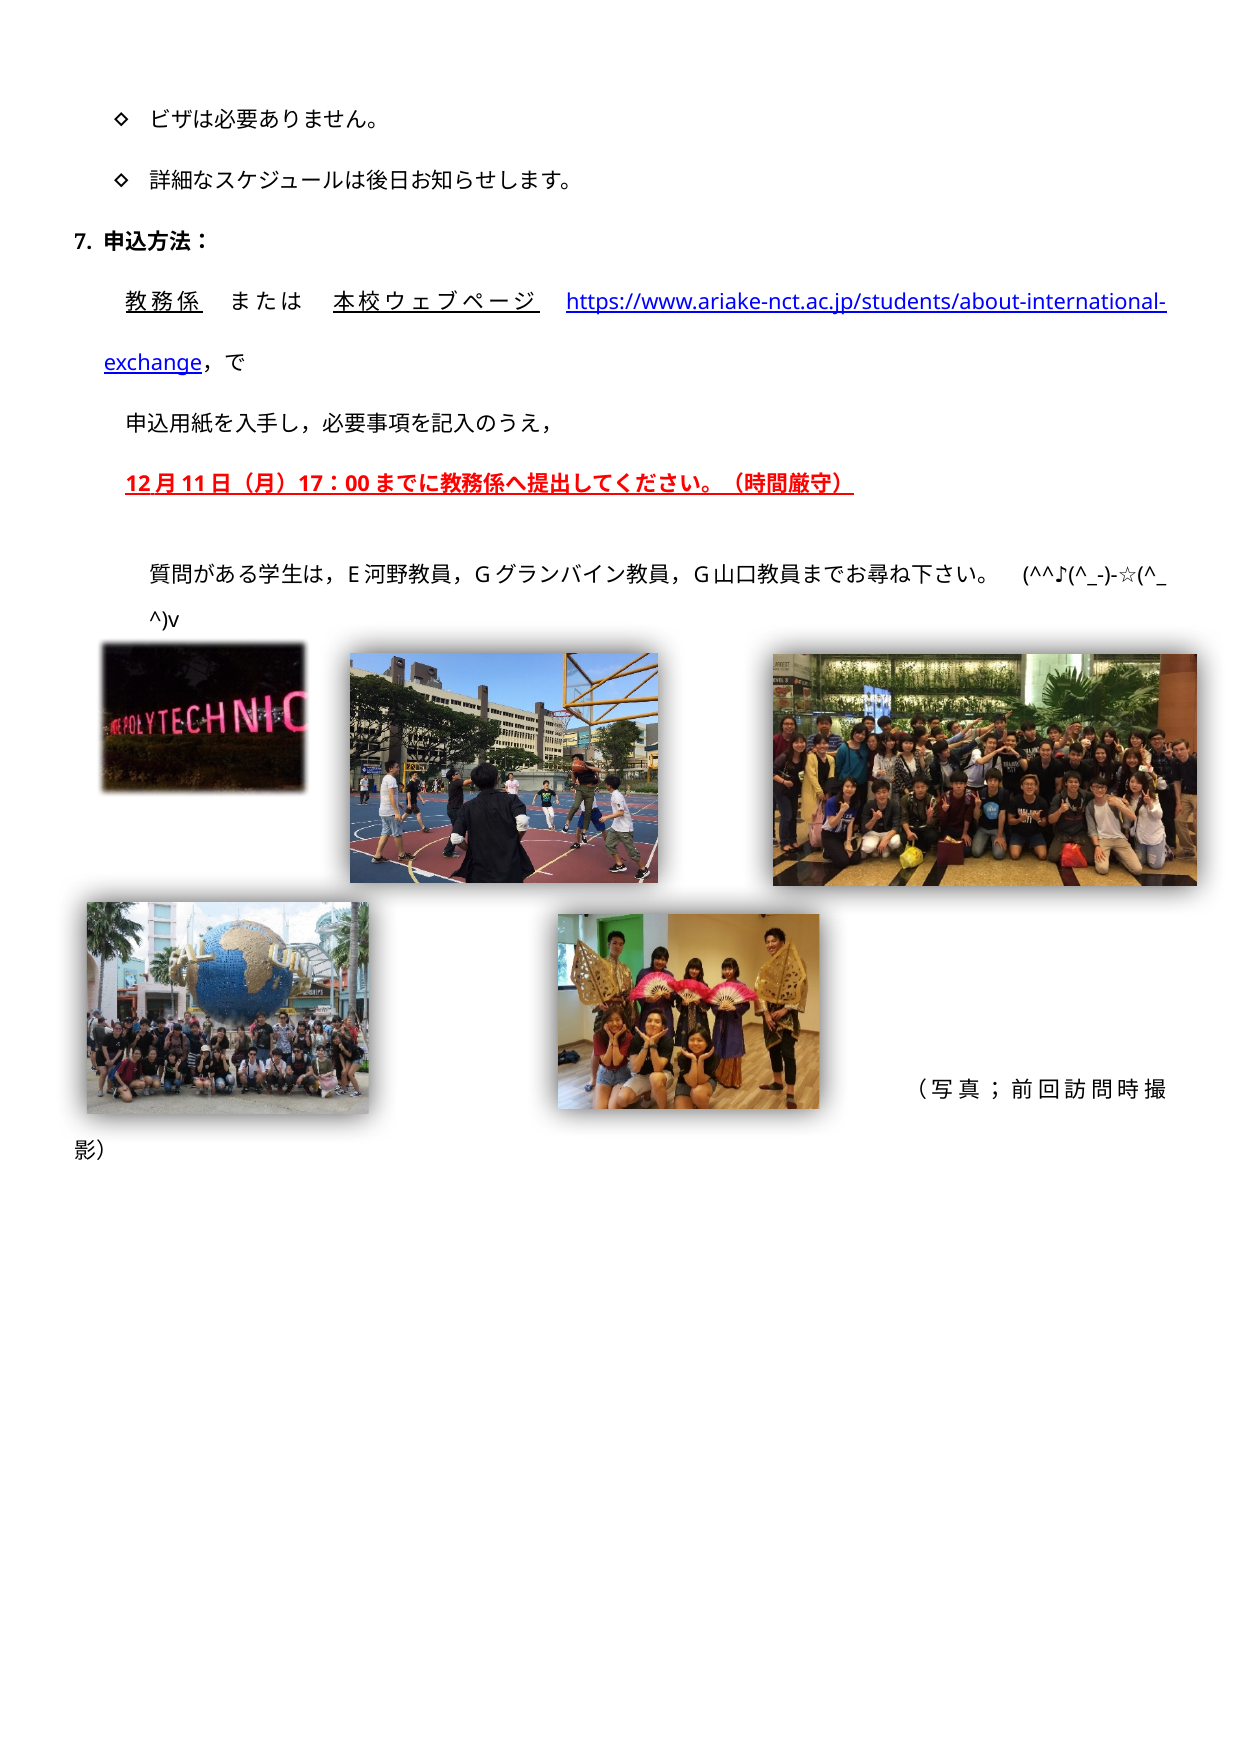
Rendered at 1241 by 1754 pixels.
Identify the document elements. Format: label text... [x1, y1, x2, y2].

picture [558, 914, 820, 1109]
list ビザは必要ありません。 [111, 88, 1167, 149]
picture [86, 902, 369, 1114]
picture [106, 647, 301, 788]
picture [773, 654, 1197, 886]
list 詳細なスケジュールは後日お知らせします。 [111, 149, 1167, 209]
list 申込用紙を入手し，必要事項を記入のうえ， [103, 391, 1167, 452]
list 質問がある学生は，E河野教員，Gグランバイン教員，G山口教員までお尋ね下さい。 (^^♪(^_-)-☆(^_^)v [149, 543, 1167, 634]
list 教務係 または 本校ウェブページ https://www.ariake-nct.ac.jp/students/about-international-exchange，で [103, 270, 1167, 391]
list 申込方法： [74, 209, 1167, 270]
text （写真；前回訪問時撮影） [74, 1058, 1167, 1179]
picture [350, 653, 658, 883]
list 12月11日（月）17：00までに教務係へ提出してください。（時間厳守） [103, 452, 1167, 512]
